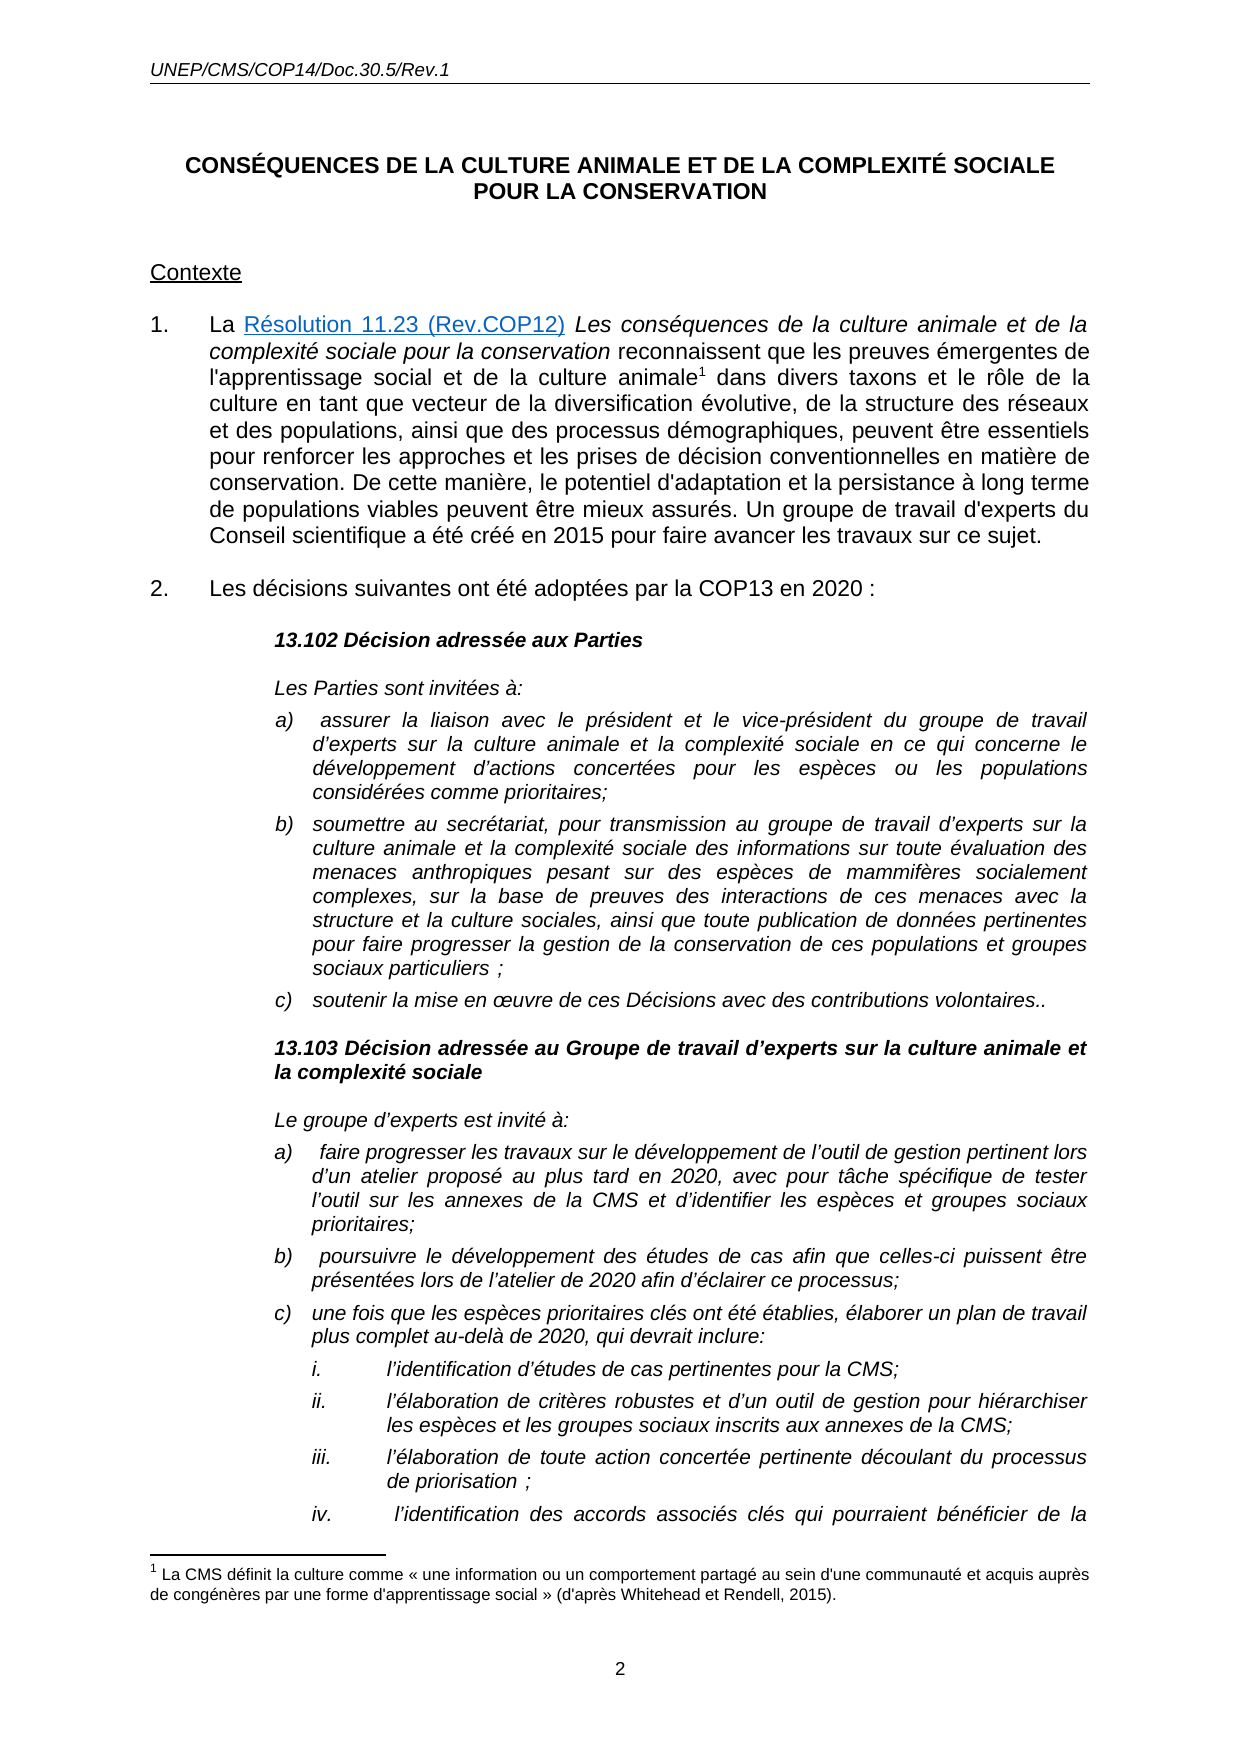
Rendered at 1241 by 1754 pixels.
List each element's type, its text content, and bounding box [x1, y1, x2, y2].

text Contexte [150, 258, 1090, 285]
text Les Parties sont invitées à: [274, 675, 1090, 699]
list l’élaboration de toute action concertée pertinente découlant du processus de priorisation ; [312, 1445, 1090, 1493]
list soumettre au secrétariat, pour transmission au groupe de travail d’experts sur la culture animale et la complexité sociale des informations sur toute évaluation des menaces anthropiques pesant sur des espèces de mammifères socialement complexes, sur la base de preuves des interactions de ces menaces avec la structure et la culture sociales, ainsi que toute publication de données pertinentes pour faire progresser la gestion de la conservation de ces populations et groupes sociaux particuliers ; [275, 812, 1090, 979]
list Les décisions suivantes ont été adoptées par la COP13 en 2020 : [150, 575, 1090, 601]
list faire progresser les travaux sur le développement de l’outil de gestion pertinent lors d’un atelier proposé au plus tard en 2020, avec pour tâche spécifique de tester l’outil sur les annexes de la CMS et d’identifier les espèces et groupes sociaux prioritaires; [274, 1140, 1090, 1236]
list assurer la liaison avec le président et le vice-président du groupe de travail d’experts sur la culture animale et la complexité sociale en ce qui concerne le développement d’actions concertées pour les espèces ou les populations considérées comme prioritaires; [275, 708, 1090, 803]
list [312, 1501, 1090, 1525]
list l’identification d’études de cas pertinentes pour la CMS; [312, 1357, 1090, 1381]
list l’élaboration de critères robustes et d’un outil de gestion pour hiérarchiser les espèces et les groupes sociaux inscrits aux annexes de la CMS; [312, 1389, 1090, 1437]
list soutenir la mise en œuvre de ces Décisions avec des contributions volontaires.. [275, 988, 1090, 1012]
title CONSÉQUENCES DE LA CULTURE ANIMALE ET DE LA COMPLEXITÉ SOCIALE POUR LA CONSERVATION [150, 152, 1090, 204]
text Le groupe d’experts est invité à: [274, 1108, 1090, 1132]
text 13.102 Décision adressée aux Parties [274, 627, 1090, 651]
list une fois que les espèces prioritaires clés ont été établies, élaborer un plan de travail plus complet au-delà de 2020, qui devrait inclure: [274, 1300, 1090, 1348]
list La Résolution 11.23 (Rev.COP12) Les conséquences de la culture animale et de la complexité sociale pour la conservation reconnaissent que les preuves émergentes de l'apprentissage social et de la culture animale dans divers taxons et le rôle de la culture en tant que vecteur de la diversification évolutive, de la structure des réseaux et des populations, ainsi que des processus démographiques, peuvent être essentiels pour renforcer les approches et les prises de décision conventionnelles en matière de conservation. De cette manière, le potentiel d'adaptation et la persistance à long terme de populations viables peuvent être mieux assurés. Un groupe de travail d'experts du Conseil scientifique a été créé en 2015 pour faire avancer les travaux sur ce sujet. [150, 311, 1090, 548]
list poursuivre le développement des études de cas afin que celles-ci puissent être présentées lors de l’atelier de 2020 afin d’éclairer ce processus; [274, 1244, 1090, 1292]
text 13.103 Décision adressée au Groupe de travail d’experts sur la culture animale et la complexité sociale [274, 1036, 1090, 1084]
